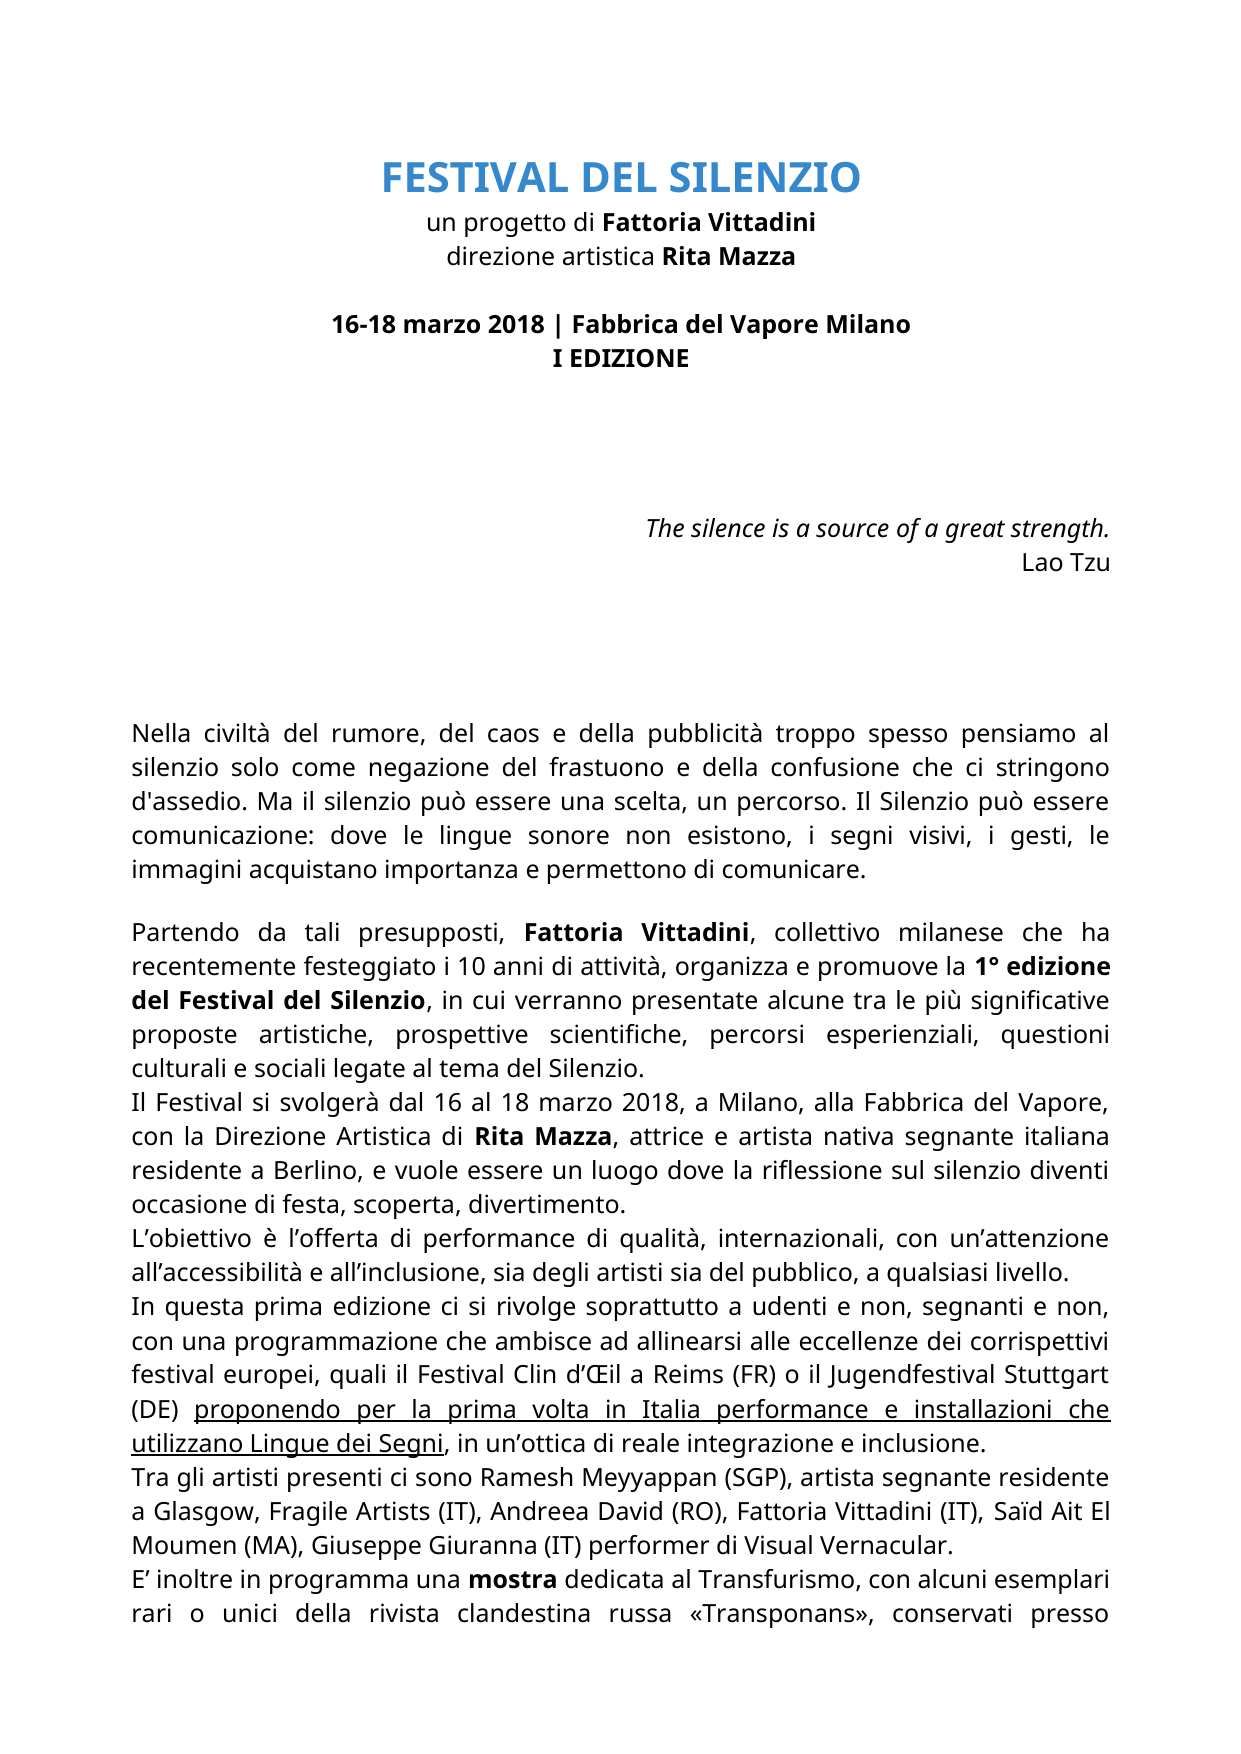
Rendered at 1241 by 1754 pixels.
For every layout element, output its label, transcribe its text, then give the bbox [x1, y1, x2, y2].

text Il Festival si svolgerà dal 16 al 18 marzo 2018, a Milano, alla Fabbrica del Vapore, con la Direzione Artistica di Rita Mazza, attrice e artista nativa segnante italiana residente a Berlino, e vuole essere un luogo dove la riflessione sul silenzio diventi occasione di festa, scoperta, divertimento. [131, 1085, 1111, 1221]
text 16-18 marzo 2018 | Fabbrica del Vapore Milano [131, 307, 1111, 341]
text direzione artistica Rita Mazza [131, 238, 1111, 272]
text The silence is a source of a great strength. [131, 511, 1111, 545]
text In questa prima edizione ci si rivolge soprattutto a udenti e non, segnanti e non, con una programmazione che ambisce ad allinearsi alle eccellenze dei corrispettivi festival europei, quali il Festival Clin d’Œil a Reims (FR) o il Jugendfestival Stuttgart (DE) proponendo per la prima volta in Italia performance e installazioni che utilizzano Lingue dei Segni, in un’ottica di reale integrazione e inclusione. [131, 1289, 1111, 1459]
text L’obiettivo è l’offerta di performance di qualità, internazionali, con un’attenzione all’accessibilità e all’inclusione, sia degli artisti sia del pubblico, a qualsiasi livello. [131, 1221, 1111, 1289]
text Tra gli artisti presenti ci sono Ramesh Meyyappan (SGP), artista segnante residente a Glasgow, Fragile Artists (IT), Andreea David (RO), Fattoria Vittadini (IT), Saïd Ait El Moumen (MA), Giuseppe Giuranna (IT) performer di Visual Vernacular. [131, 1459, 1111, 1562]
text un progetto di Fattoria Vittadini [131, 204, 1111, 238]
text FESTIVAL DEL SILENZIO [131, 148, 1111, 204]
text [131, 1562, 1111, 1630]
text Partendo da tali presupposti, Fattoria Vittadini, collettivo milanese che ha recentemente festeggiato i 10 anni di attività, organizza e promuove la 1° edizione del Festival del Silenzio, in cui verranno presentate alcune tra le più significative proposte artistiche, prospettive scientifiche, percorsi esperienziali, questioni culturali e sociali legate al tema del Silenzio. [131, 914, 1111, 1085]
text Nella civiltà del rumore, del caos e della pubblicità troppo spesso pensiamo al silenzio solo come negazione del frastuono e della confusione che ci stringono d'assedio. Ma il silenzio può essere una scelta, un percorso. Il Silenzio può essere comunicazione: dove le lingue sonore non esistono, i segni visivi, i gesti, le immagini acquistano importanza e permettono di comunicare. [131, 715, 1111, 886]
text Lao Tzu [131, 545, 1111, 579]
text I EDIZIONE [131, 341, 1111, 375]
